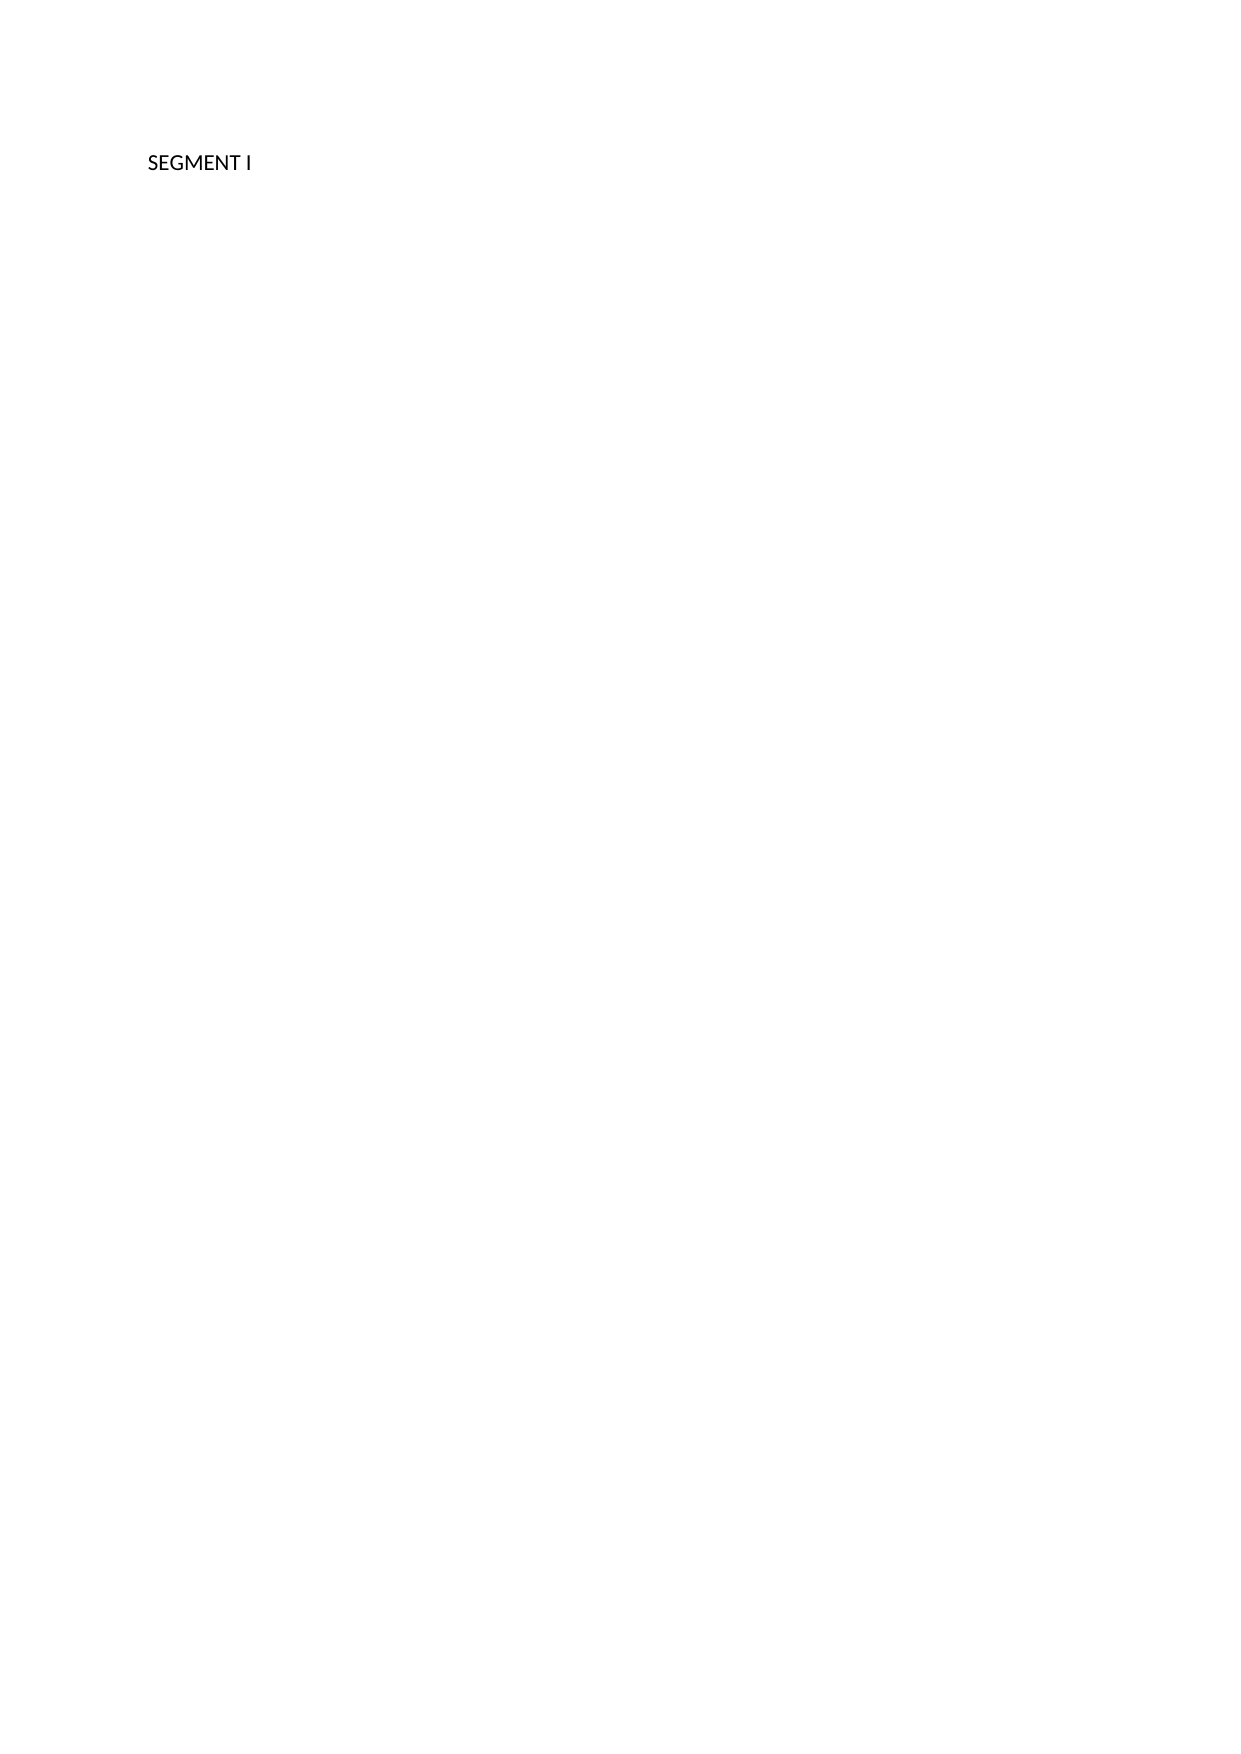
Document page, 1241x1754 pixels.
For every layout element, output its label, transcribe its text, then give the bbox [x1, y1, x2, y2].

text SEGMENT I [148, 148, 1093, 742]
